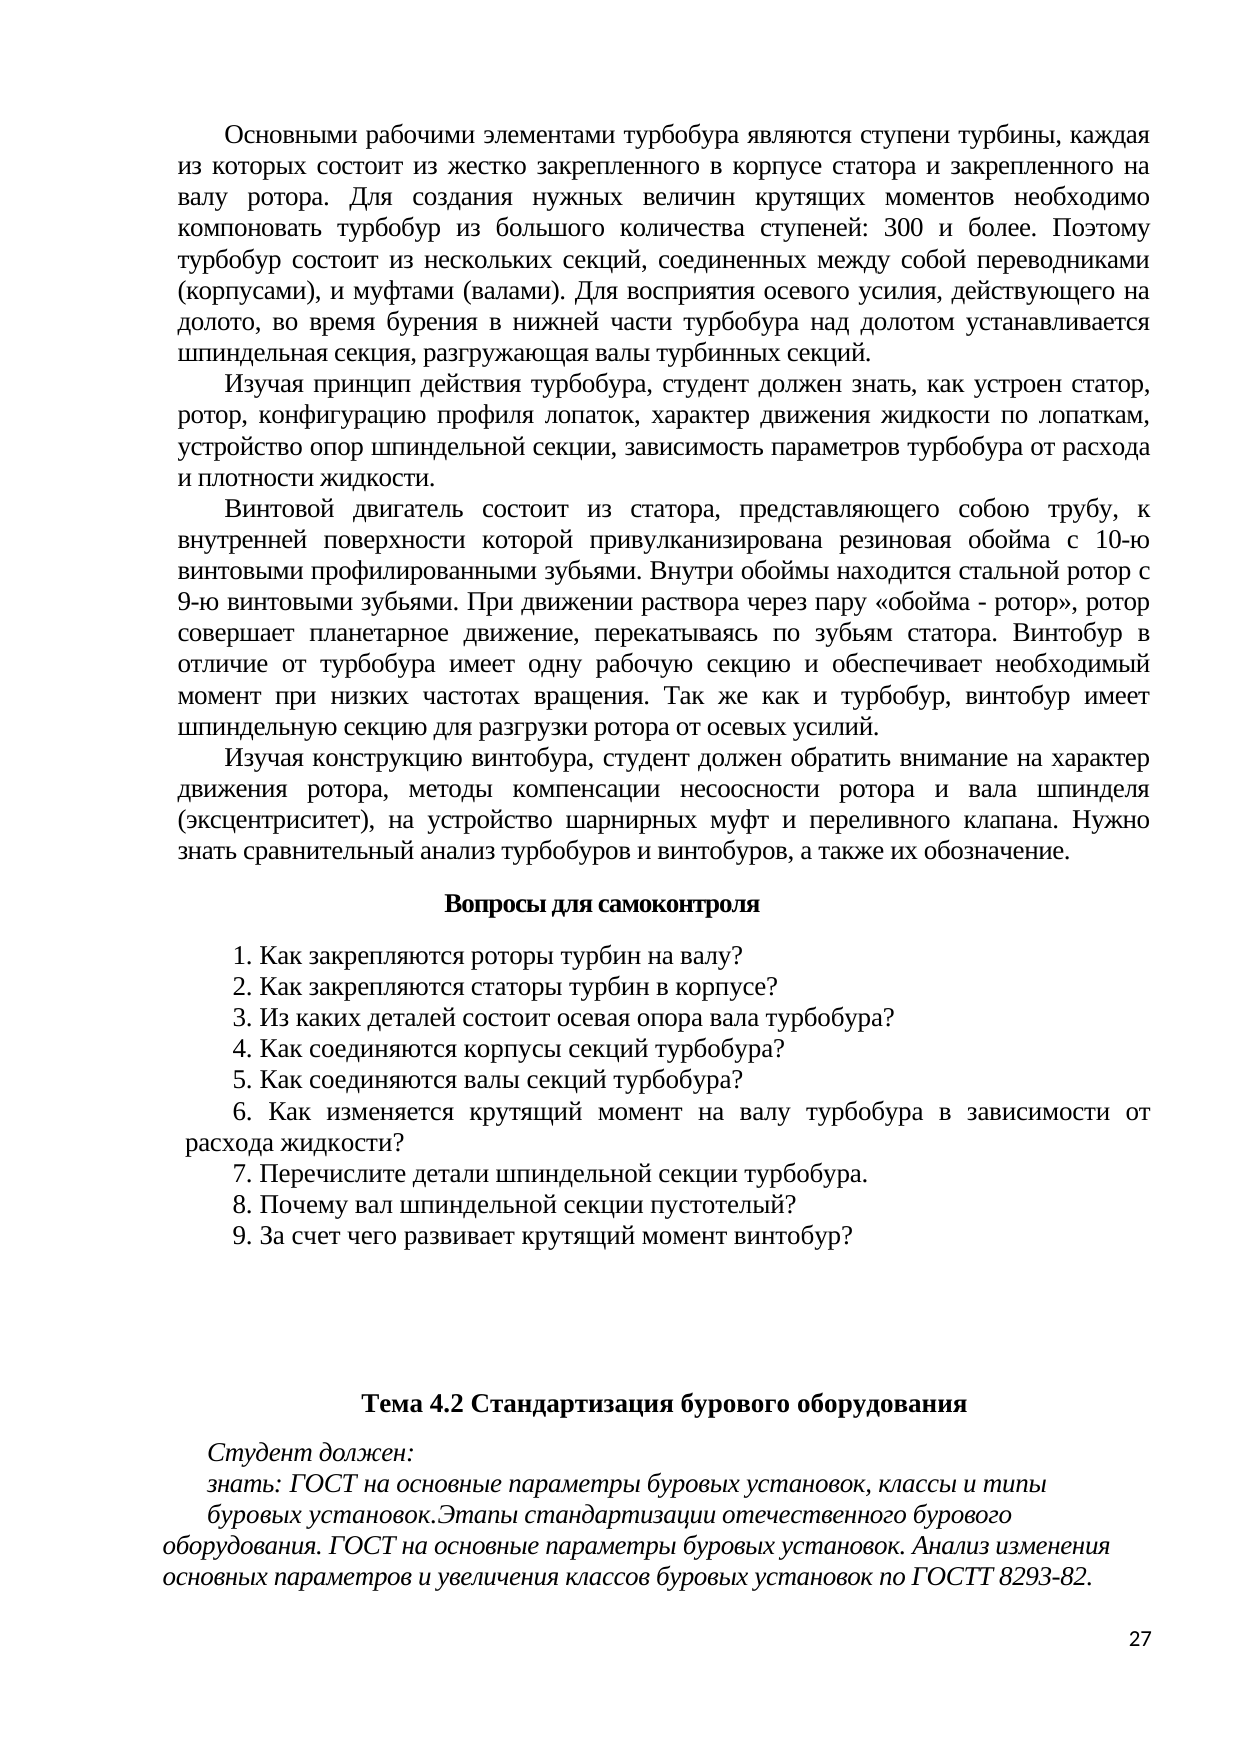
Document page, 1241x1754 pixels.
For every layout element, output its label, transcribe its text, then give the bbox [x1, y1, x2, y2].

list За счет чего развивает крутящий момент винтобур? [232, 1219, 1152, 1251]
text Вопросы для самоконтроля [444, 887, 1152, 918]
list Перечислите детали шпиндельной секции турбобура. [232, 1157, 1152, 1188]
text Основными рабочими элементами турбобура являются ступени турбины, каждая из которых состоит из жестко закрепленного в корпусе статора и закрепленного на валу ротора. Для создания нужных величин крутящих моментов необходимо компоновать турбобур из большого количества ступеней: 300 и более. Поэтому турбобур состоит из нескольких секций, соединенных между собой переводниками (корпусами), и муфтами (валами). Для восприятия осевого усилия, действующего на долото, во время бурения в нижней части турбобура над долотом устанавливается шпиндельная секция, разгружающая валы турбинных секций. [177, 118, 1151, 367]
list Как соединяются корпусы секций турбобура? [232, 1032, 1152, 1064]
list Как закрепляются роторы турбин на валу? [232, 939, 1152, 970]
list Почему вал шпиндельной секции пустотелый? [232, 1188, 1152, 1219]
list Из каких деталей состоит осевая опора вала турбобура? [232, 1001, 1152, 1032]
text Винтовой двигатель состоит из статора, представляющего собою трубу, к внутренней поверхности которой привулканизирована резиновая обойма с 10-ю винтовыми профилированными зубьями. Внутри обоймы находится стальной ротор с 9-ю винтовыми зубьями. При движении раствора через пару «обойма - ротор», ротор совершает планетарное движение, перекатываясь по зубьям статора. Винтобур в отличие от турбобура имеет одну рабочую секцию и обеспечивает необходимый момент при низких частотах вращения. Так же как и турбобур, винтобур имеет шпиндельную секцию для разгрузки ротора от осевых усилий. [177, 492, 1151, 741]
text Студент должен: [162, 1436, 1152, 1467]
list Как закрепляются статоры турбин в корпусе? [232, 970, 1152, 1001]
text знать: ГОСТ на основные параметры буровых установок, классы и типы [162, 1467, 1152, 1498]
text Изучая конструкцию винтобура, студент должен обратить внимание на характер движения ротора, методы компенсации несоосности ротора и вала шпинделя (эксцентриситет), на устройство шарнирных муфт и переливного клапана. Нужно знать сравнительный анализ турбобуров и винтобуров, а также их обозначение. [177, 741, 1151, 866]
text Тема 4.2 Стандартизация бурового оборудования [177, 1388, 1152, 1419]
list Как соединяются валы секций турбобура? [232, 1064, 1152, 1095]
text Изучая принцип действия турбобура, студент должен знать, как устроен статор, ротор, конфигурацию профиля лопаток, характер движения жидкости по лопаткам, устройство опор шпиндельной секции, зависимость параметров турбобура от расхода и плотности жидкости. [177, 367, 1151, 492]
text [162, 1498, 1152, 1592]
list Как изменяется крутящий момент на валу турбобура в зависимости от расхода жидкости? [185, 1095, 1152, 1157]
